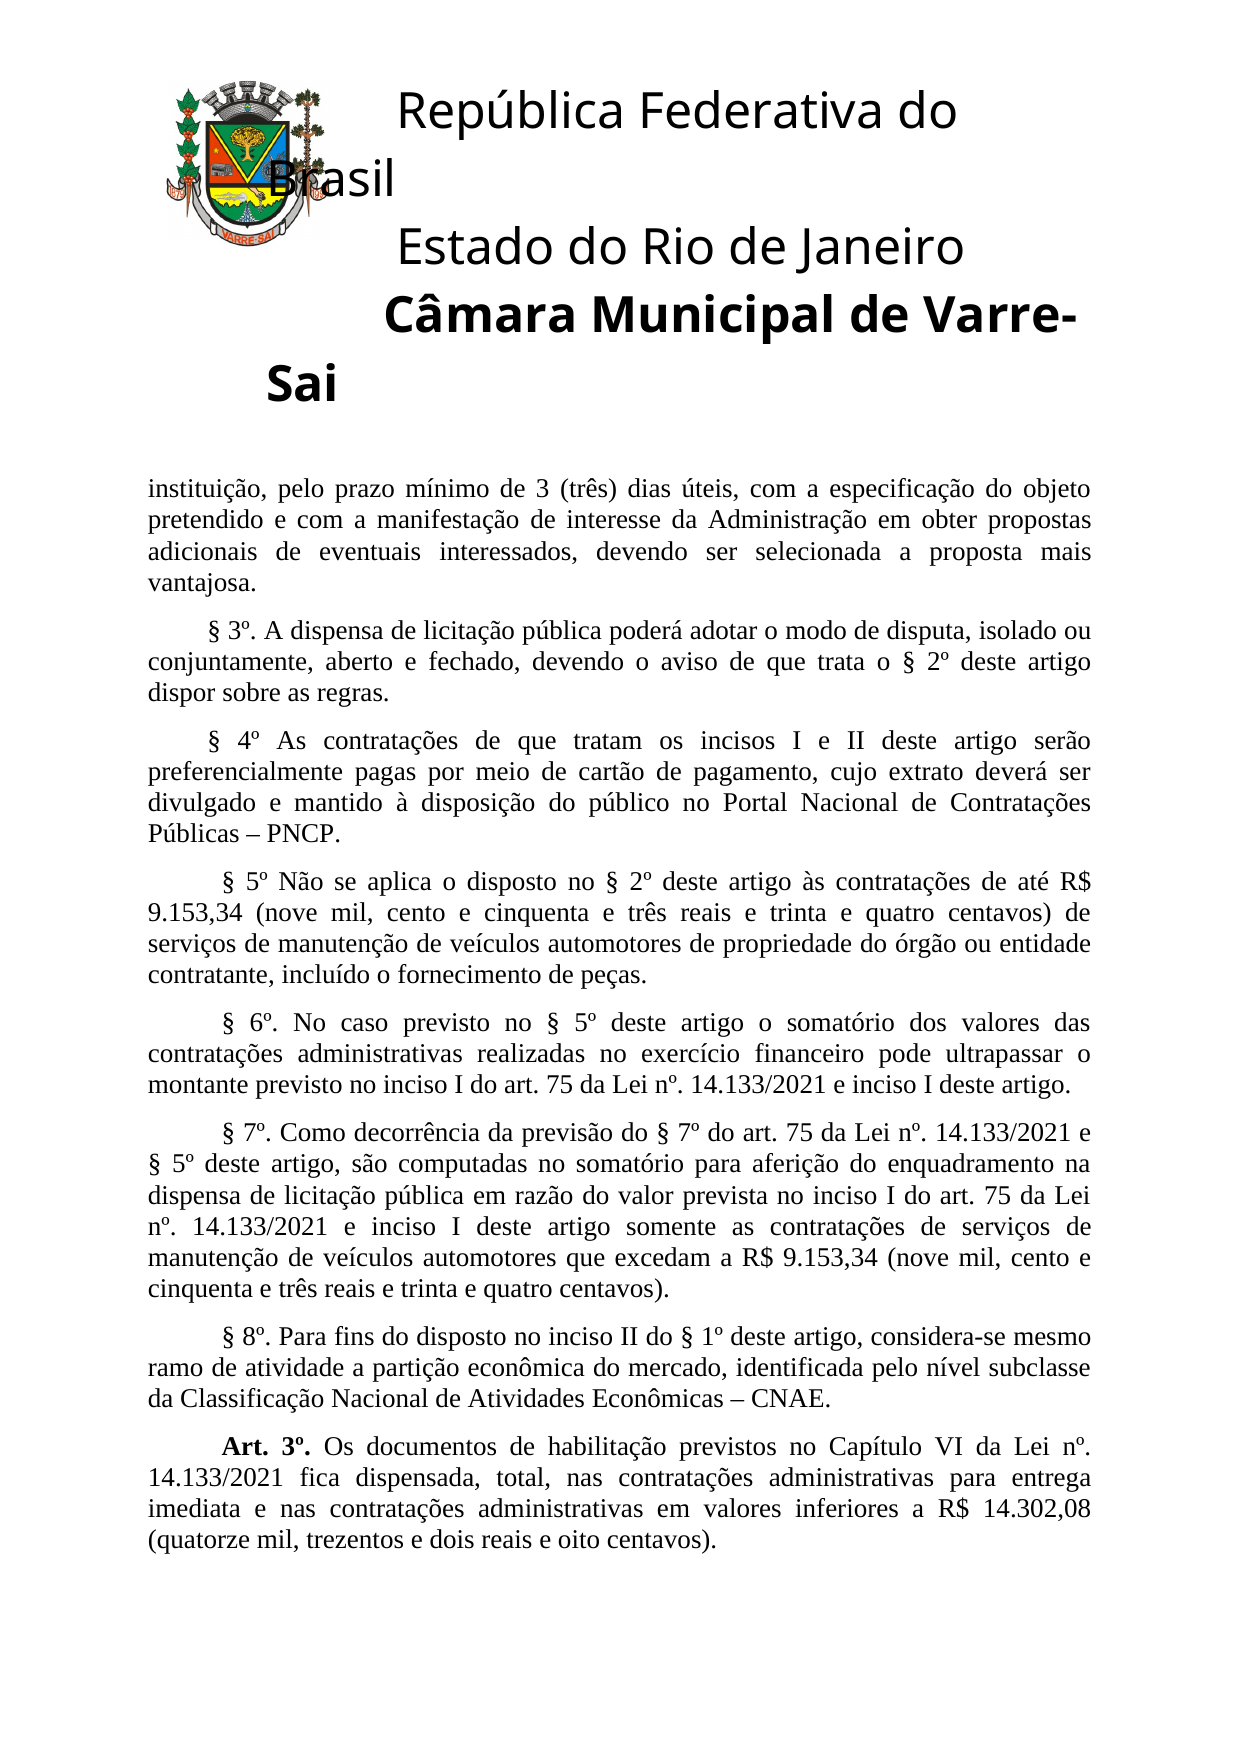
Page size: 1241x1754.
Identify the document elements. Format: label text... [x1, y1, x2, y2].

text § 7º. Como decorrência da previsão do § 7º do art. 75 da Lei nº. 14.133/2021 e § 5º deste artigo, são computadas no somatório para aferição do enquadramento na dispensa de licitação pública em razão do valor prevista no inciso I do art. 75 da Lei nº. 14.133/2021 e inciso I deste artigo somente as contratações de serviços de manutenção de veículos automotores que excedam a R$ 9.153,34 (nove mil, cento e cinquenta e três reais e trinta e quatro centavos). [148, 1116, 1092, 1303]
text Art. 3º. Os documentos de habilitação previstos no Capítulo VI da Lei nº. 14.133/2021 fica dispensada, total, nas contratações administrativas para entrega imediata e nas contratações administrativas em valores inferiores a R$ 14.302,08 (quatorze mil, trezentos e dois reais e oito centavos). [148, 1430, 1092, 1555]
text § 8º. Para fins do disposto no inciso II do § 1º deste artigo, considera-se mesmo ramo de atividade a partição econômica do mercado, identificada pelo nível subclasse da Classificação Nacional de Atividades Econômicas – CNAE. [148, 1320, 1092, 1413]
picture [166, 80, 330, 247]
text § 4º As contratações de que tratam os incisos I e II deste artigo serão preferencialmente pagas por meio de cartão de pagamento, cujo extrato deverá ser divulgado e mantido à disposição do público no Portal Nacional de Contratações Públicas – PNCP. [148, 724, 1092, 848]
text § 6º. No caso previsto no § 5º deste artigo o somatório dos valores das contratações administrativas realizadas no exercício financeiro pode ultrapassar o montante previsto no inciso I do art. 75 da Lei nº. 14.133/2021 e inciso I deste artigo. [148, 1006, 1092, 1100]
text § 5º Não se aplica o disposto no § 2º deste artigo às contratações de até R$ 9.153,34 (nove mil, cento e cinquenta e três reais e trinta e quatro centavos) de serviços de manutenção de veículos automotores de propriedade do órgão ou entidade contratante, incluído o fornecimento de peças. [148, 865, 1092, 990]
text § 3º. A dispensa de licitação pública poderá adotar o modo de disputa, isolado ou conjuntamente, aberto e fechado, devendo o aviso de que trata o § 2º deste artigo dispor sobre as regras. [148, 614, 1092, 707]
